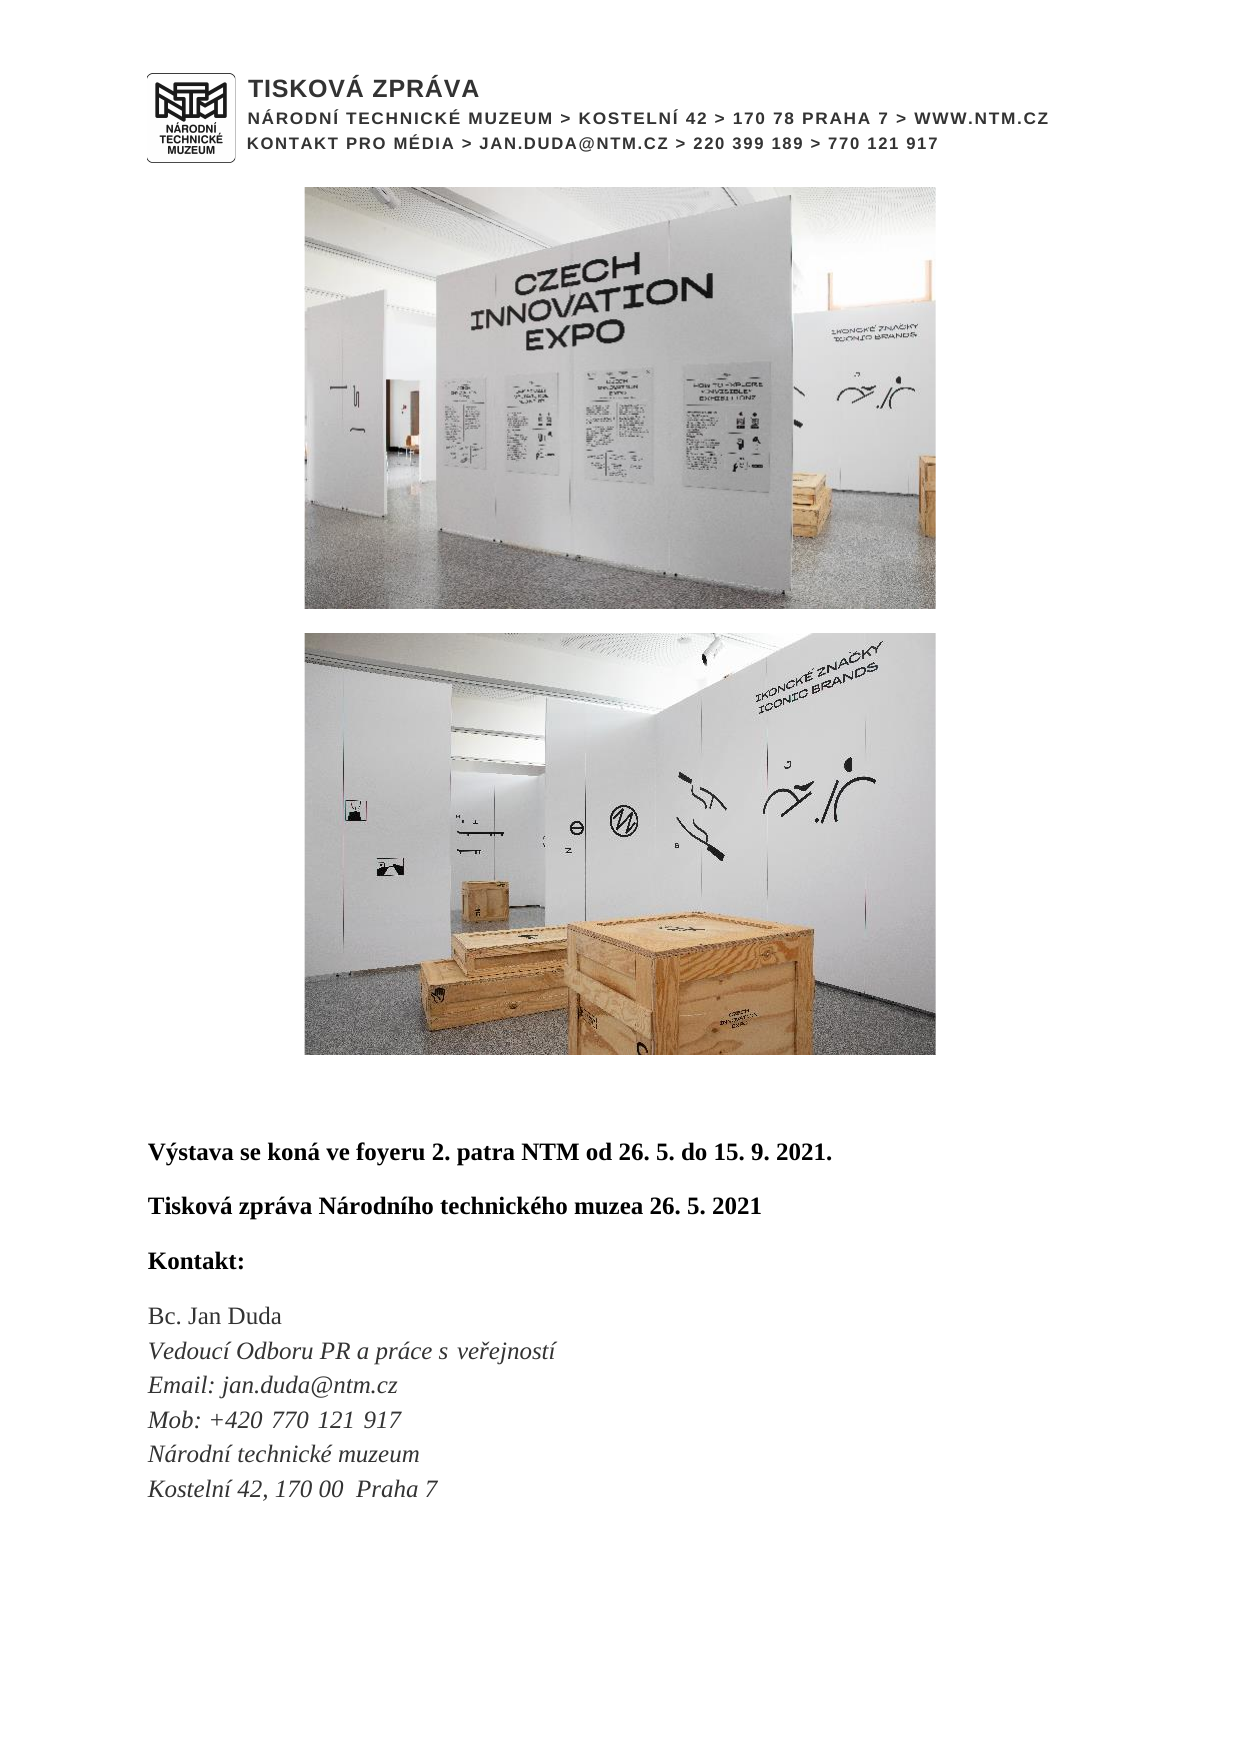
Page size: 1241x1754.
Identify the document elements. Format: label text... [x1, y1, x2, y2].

picture [147, 73, 236, 163]
text Kontakt: [148, 1246, 1093, 1275]
text Bc. Jan Duda Vedoucí Odboru PR a práce s veřejností Email: jan.duda@ntm.cz Mob: +420 770 121 917 Národní technické muzeum Kostelní 42, 170 00 Praha 7 [148, 1301, 1093, 1503]
text Tisková zpráva Národního technického muzea 26. 5. 2021 [148, 1191, 1093, 1219]
picture [304, 633, 936, 1055]
text Výstava se koná ve foyeru 2. patra NTM od 26. 5. do 15. 9. 2021. [148, 1137, 1093, 1166]
picture [304, 187, 936, 609]
